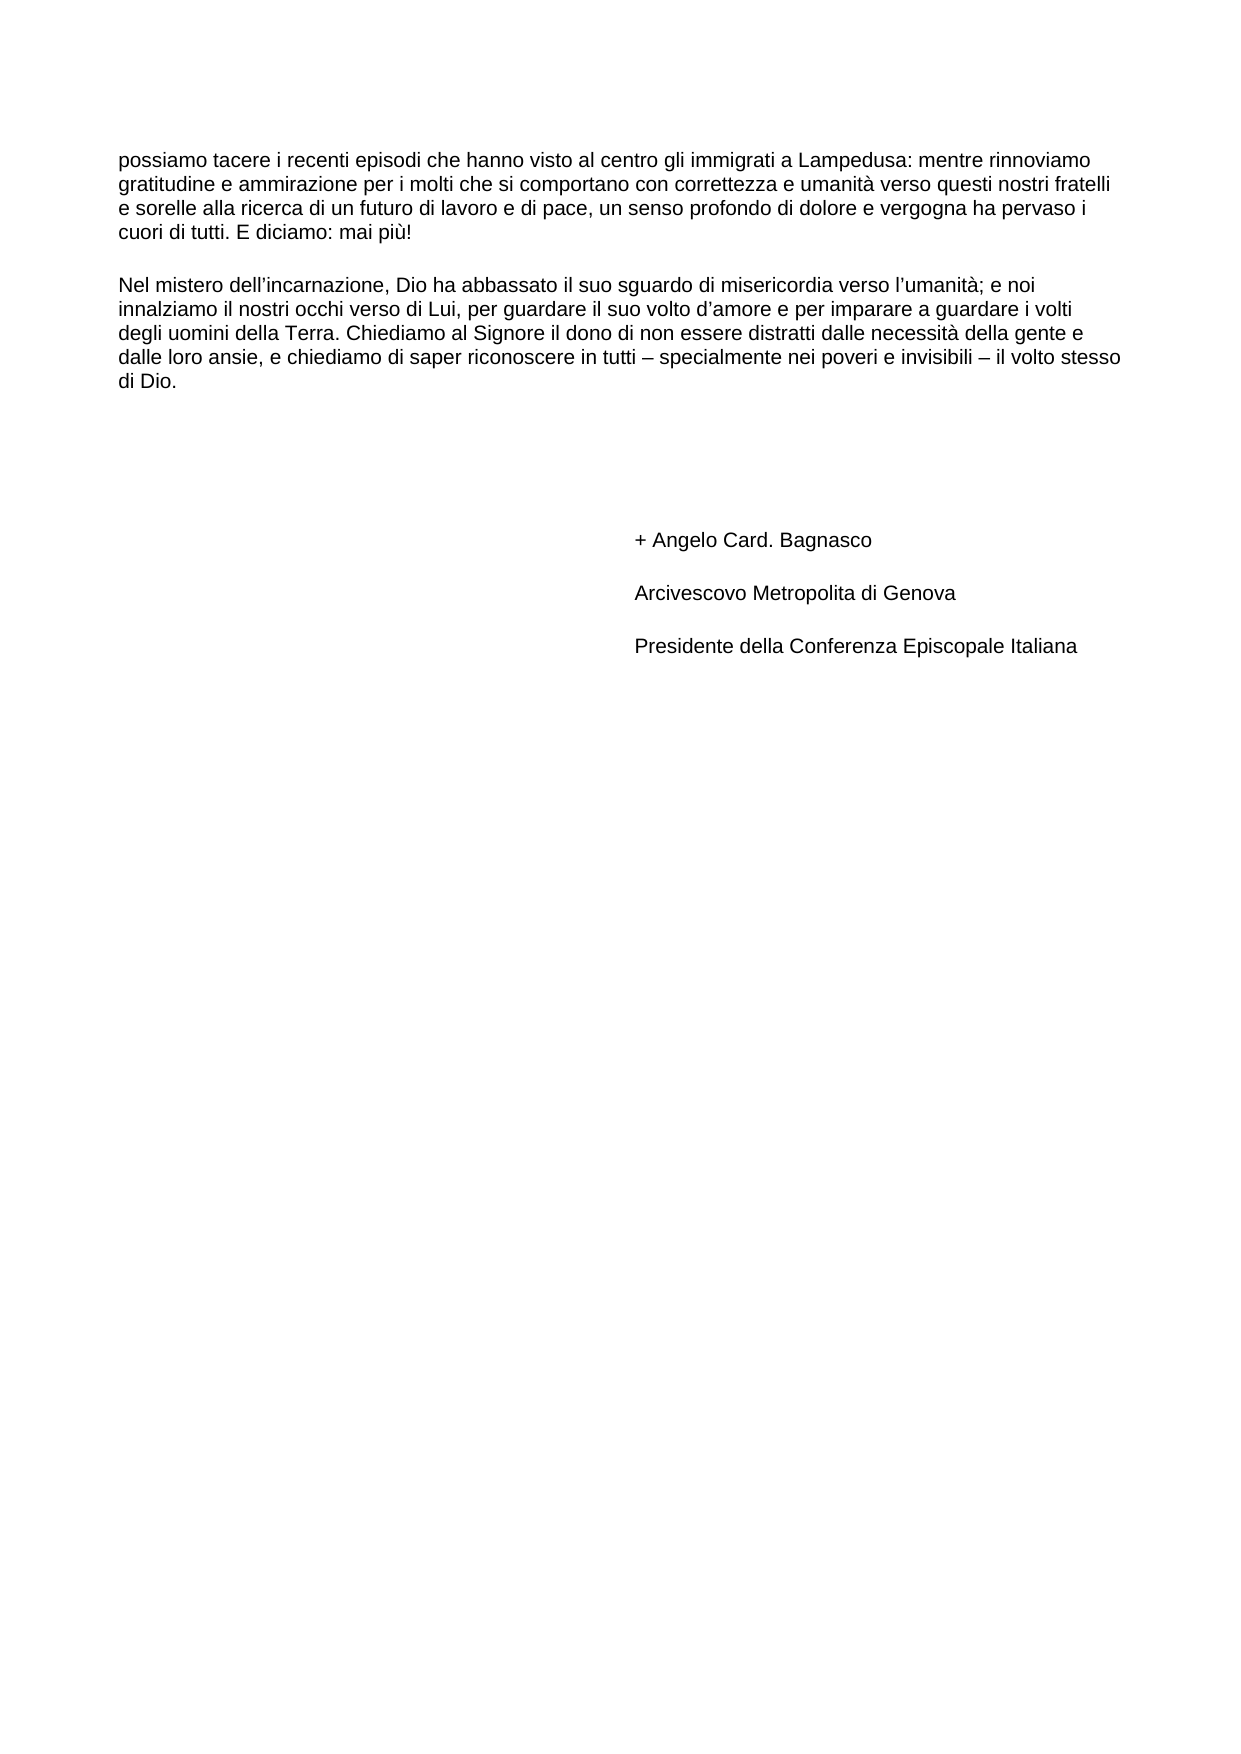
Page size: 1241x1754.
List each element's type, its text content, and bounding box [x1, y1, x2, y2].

text Presidente della Conferenza Episcopale Italiana [561, 634, 1122, 658]
text Arcivescovo Metropolita di Genova [561, 581, 1122, 605]
text Nel mistero dell’incarnazione, Dio ha abbassato il suo sguardo di misericordia verso l’umanità; e noi innalziamo il nostri occhi verso di Lui, per guardare il suo volto d’amore e per imparare a guardare i volti degli uomini della Terra. Chiediamo al Signore il dono di non essere distratti dalle necessità della gente e dalle loro ansie, e chiediamo di saper riconoscere in tutti – specialmente nei poveri e invisibili – il volto stesso di Dio. [118, 273, 1122, 392]
text + Angelo Card. Bagnasco [561, 528, 1122, 552]
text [118, 148, 1122, 243]
